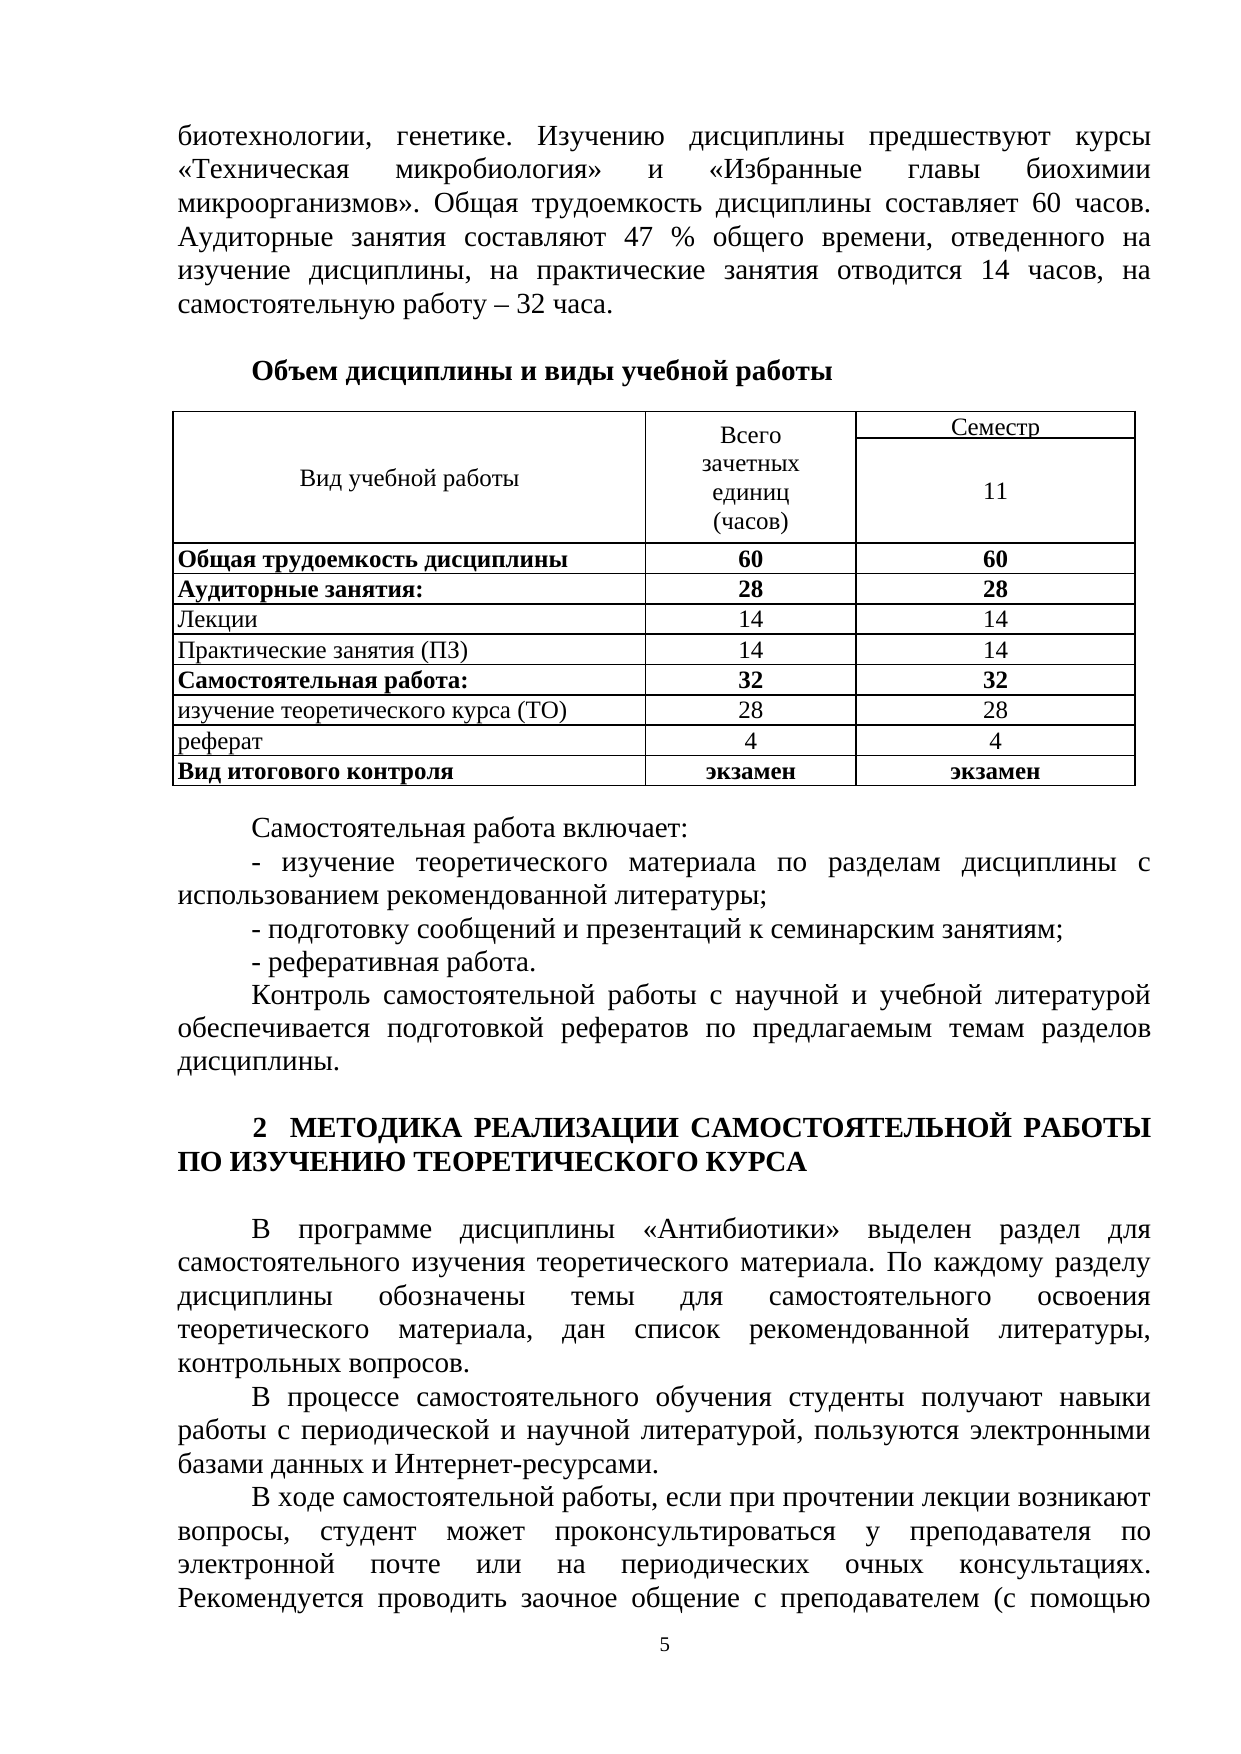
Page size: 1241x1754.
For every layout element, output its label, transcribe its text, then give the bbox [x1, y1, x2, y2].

table_cell 32 [857, 665, 1134, 694]
table_cell 28 [857, 574, 1134, 603]
table_header Семестр [857, 412, 1134, 437]
table_header Вид учебной работы [174, 412, 645, 542]
text - подготовку сообщений и презентаций к семинарским занятиям; [177, 911, 1152, 944]
table_cell 28 [646, 574, 855, 603]
table_cell 14 [646, 605, 855, 633]
table_cell 28 [646, 696, 855, 724]
table_cell Практические занятия (ПЗ) [174, 635, 645, 663]
table_cell 60 [646, 544, 855, 573]
text 2 МЕТОДИКА РЕАЛИЗАЦИИ САМОСТОЯТЕЛЬНОЙ РАБОТЫ ПО ИЗУЧЕНИЮ ТЕОРЕТИЧЕСКОГО КУРСА [177, 1110, 1152, 1177]
text - изучение теоретического материала по разделам дисциплины с использованием рекомендованной литературы; [177, 844, 1152, 911]
table_cell Общая трудоемкость дисциплины [174, 544, 645, 573]
text Самостоятельная работа включает: [177, 810, 1152, 844]
table_cell Вид итогового контроля [174, 756, 645, 785]
text В процессе самостоятельного обучения студенты получают навыки работы с периодической и научной литературой, пользуются электронными базами данных и Интернет-ресурсами. [177, 1379, 1152, 1479]
table_cell 14 [646, 635, 855, 663]
table_cell 11 [857, 439, 1134, 542]
text Контроль самостоятельной работы с научной и учебной литературой обеспечивается подготовкой рефератов по предлагаемым темам разделов дисциплины. [177, 978, 1152, 1077]
table_cell Самостоятельная работа: [174, 665, 645, 694]
text - реферативная работа. [177, 944, 1152, 978]
table_cell 28 [857, 696, 1134, 724]
text Объем дисциплины и виды учебной работы [177, 353, 1152, 386]
table_cell Аудиторные занятия: [174, 574, 645, 603]
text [177, 1479, 1152, 1613]
table_cell 14 [857, 635, 1134, 663]
table_cell Лекции [174, 605, 645, 633]
table_cell 4 [646, 726, 855, 754]
table_cell 14 [857, 605, 1134, 633]
table_header Всего зачетных единиц (часов) [646, 412, 855, 542]
table_cell экзамен [857, 756, 1134, 785]
table_cell 32 [646, 665, 855, 694]
table_cell реферат [174, 726, 645, 754]
table_cell 60 [857, 544, 1134, 573]
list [177, 118, 1152, 319]
table_cell изучение теоретического курса (ТО) [174, 696, 645, 724]
table_cell экзамен [646, 756, 855, 785]
text В программе дисциплины «Антибиотики» выделен раздел для самостоятельного изучения теоретического материала. По каждому разделу дисциплины обозначены темы для самостоятельного освоения теоретического материала, дан список рекомендованной литературы, контрольных вопросов. [177, 1211, 1152, 1379]
table_cell 4 [857, 726, 1134, 754]
